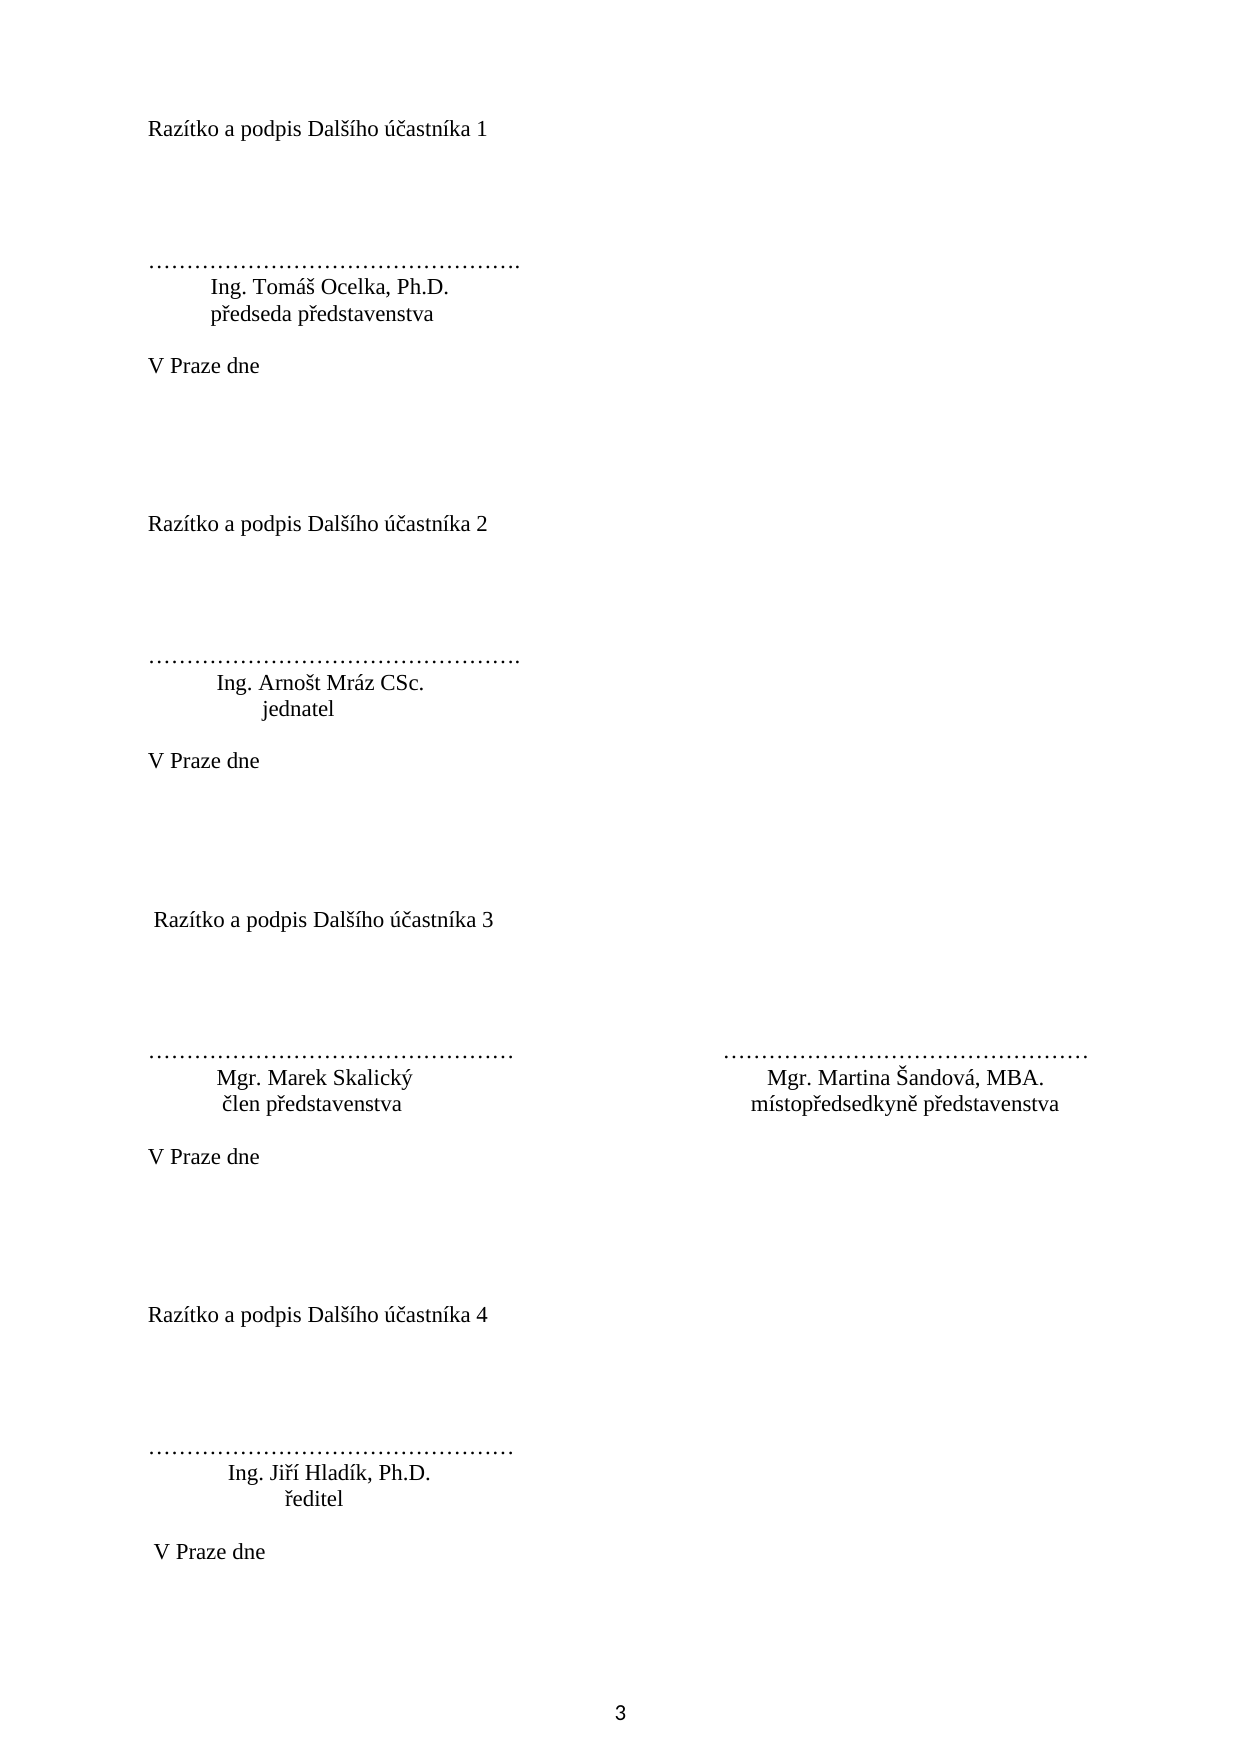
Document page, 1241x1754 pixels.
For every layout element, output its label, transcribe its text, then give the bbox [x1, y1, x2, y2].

text V Praze dne [148, 352, 1093, 379]
text Ing. Tomáš Ocelka, Ph.D. [148, 273, 1093, 299]
text Razítko a podpis Dalšího účastníka 3 [148, 906, 1093, 932]
text …………………………………………. [148, 642, 1093, 668]
text ………………………………………… ………………………………………… [148, 1037, 1093, 1064]
text Ing. Arnošt Mráz CSc. [148, 668, 1093, 695]
text V Praze dne [148, 1538, 1093, 1564]
text V Praze dne [148, 748, 1093, 774]
text V Praze dne [148, 1143, 1093, 1169]
text jednatel [148, 695, 1093, 721]
text Razítko a podpis Dalšího účastníka 1 [148, 115, 1093, 141]
text Ing. Jiří Hladík, Ph.D. [148, 1459, 1093, 1486]
text Mgr. Marek Skalický Mgr. Martina Šandová, MBA. [148, 1064, 1093, 1090]
text předseda představenstva [148, 299, 1093, 326]
text Razítko a podpis Dalšího účastníka 4 [148, 1301, 1093, 1327]
text Razítko a podpis Dalšího účastníka 2 [148, 510, 1093, 537]
text člen představenstva místopředsedkyně představenstva [148, 1090, 1093, 1117]
text ………………………………………… [148, 1433, 1093, 1459]
text …………………………………………. [148, 247, 1093, 273]
text ředitel [148, 1486, 1093, 1512]
